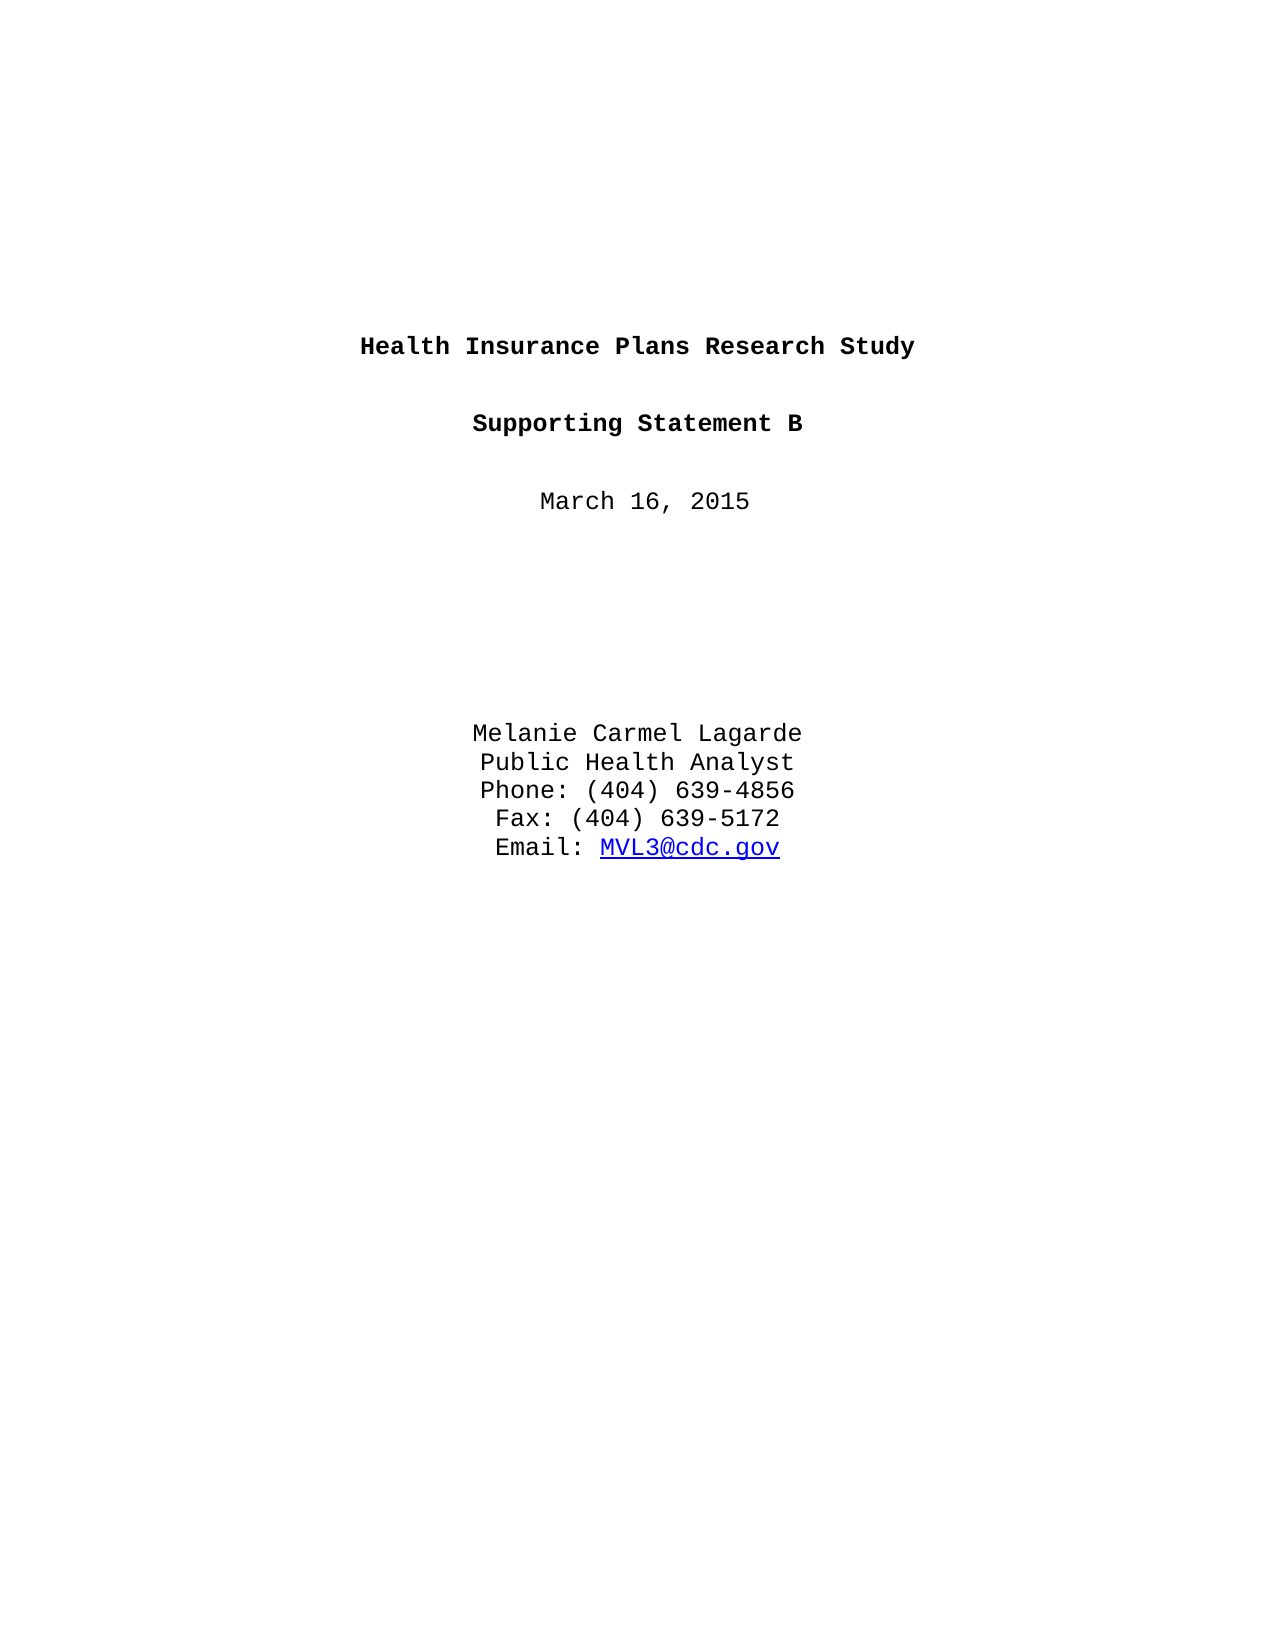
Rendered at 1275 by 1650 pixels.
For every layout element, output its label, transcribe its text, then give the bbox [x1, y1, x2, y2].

text Supporting Statement B [150, 411, 1125, 439]
text March 16, 2015 [150, 488, 1125, 517]
text Melanie Carmel Lagarde [150, 721, 1125, 749]
text Phone: (404) 639-4856 [150, 777, 1125, 806]
text Public Health Analyst [150, 749, 1125, 777]
text Health Insurance Plans Research Study [150, 333, 1125, 362]
text Email: MVL3@cdc.gov [150, 834, 1125, 862]
text Fax: (404) 639-5172 [150, 806, 1125, 834]
